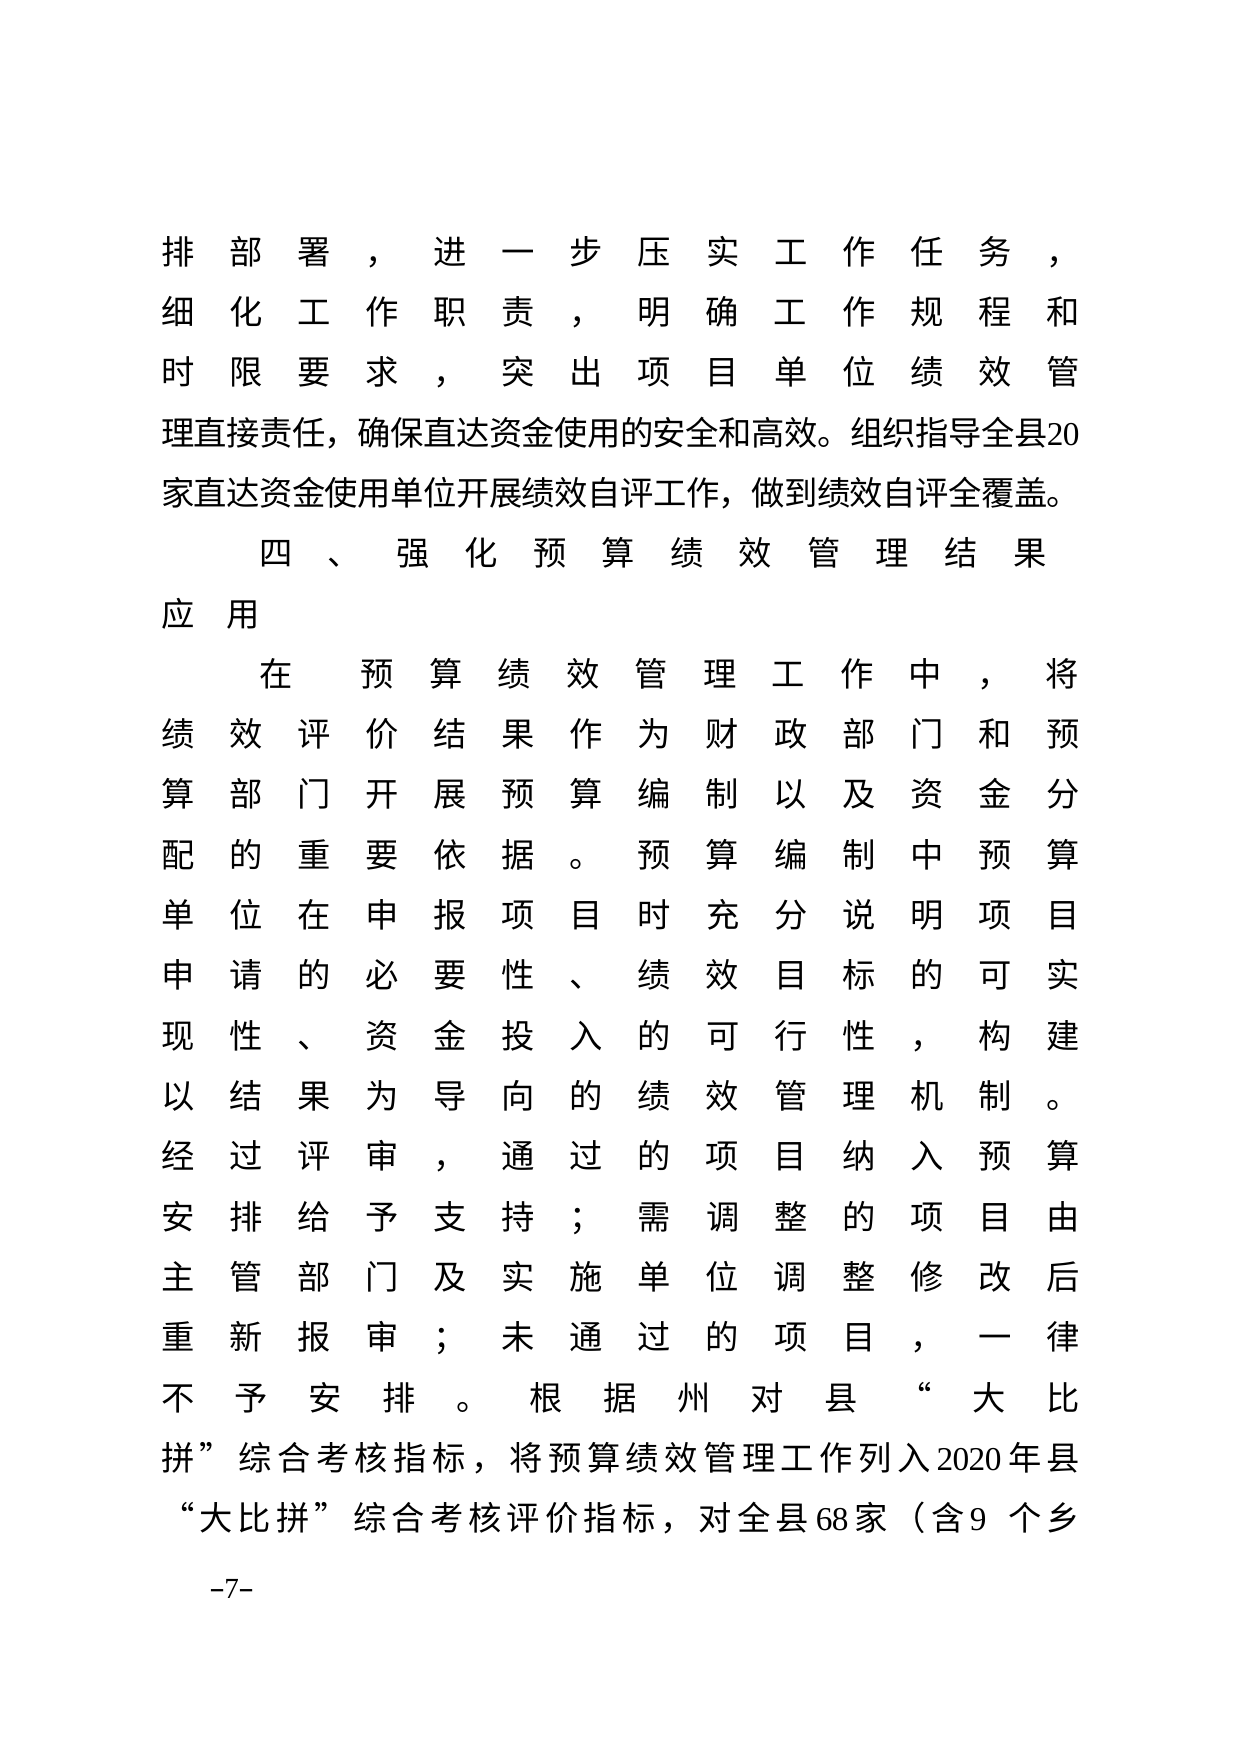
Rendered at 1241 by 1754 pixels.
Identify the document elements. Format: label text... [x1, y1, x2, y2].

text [161, 219, 1079, 521]
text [161, 642, 1079, 1546]
text 四、强化预算绩效管理结果应用 [161, 521, 1079, 642]
